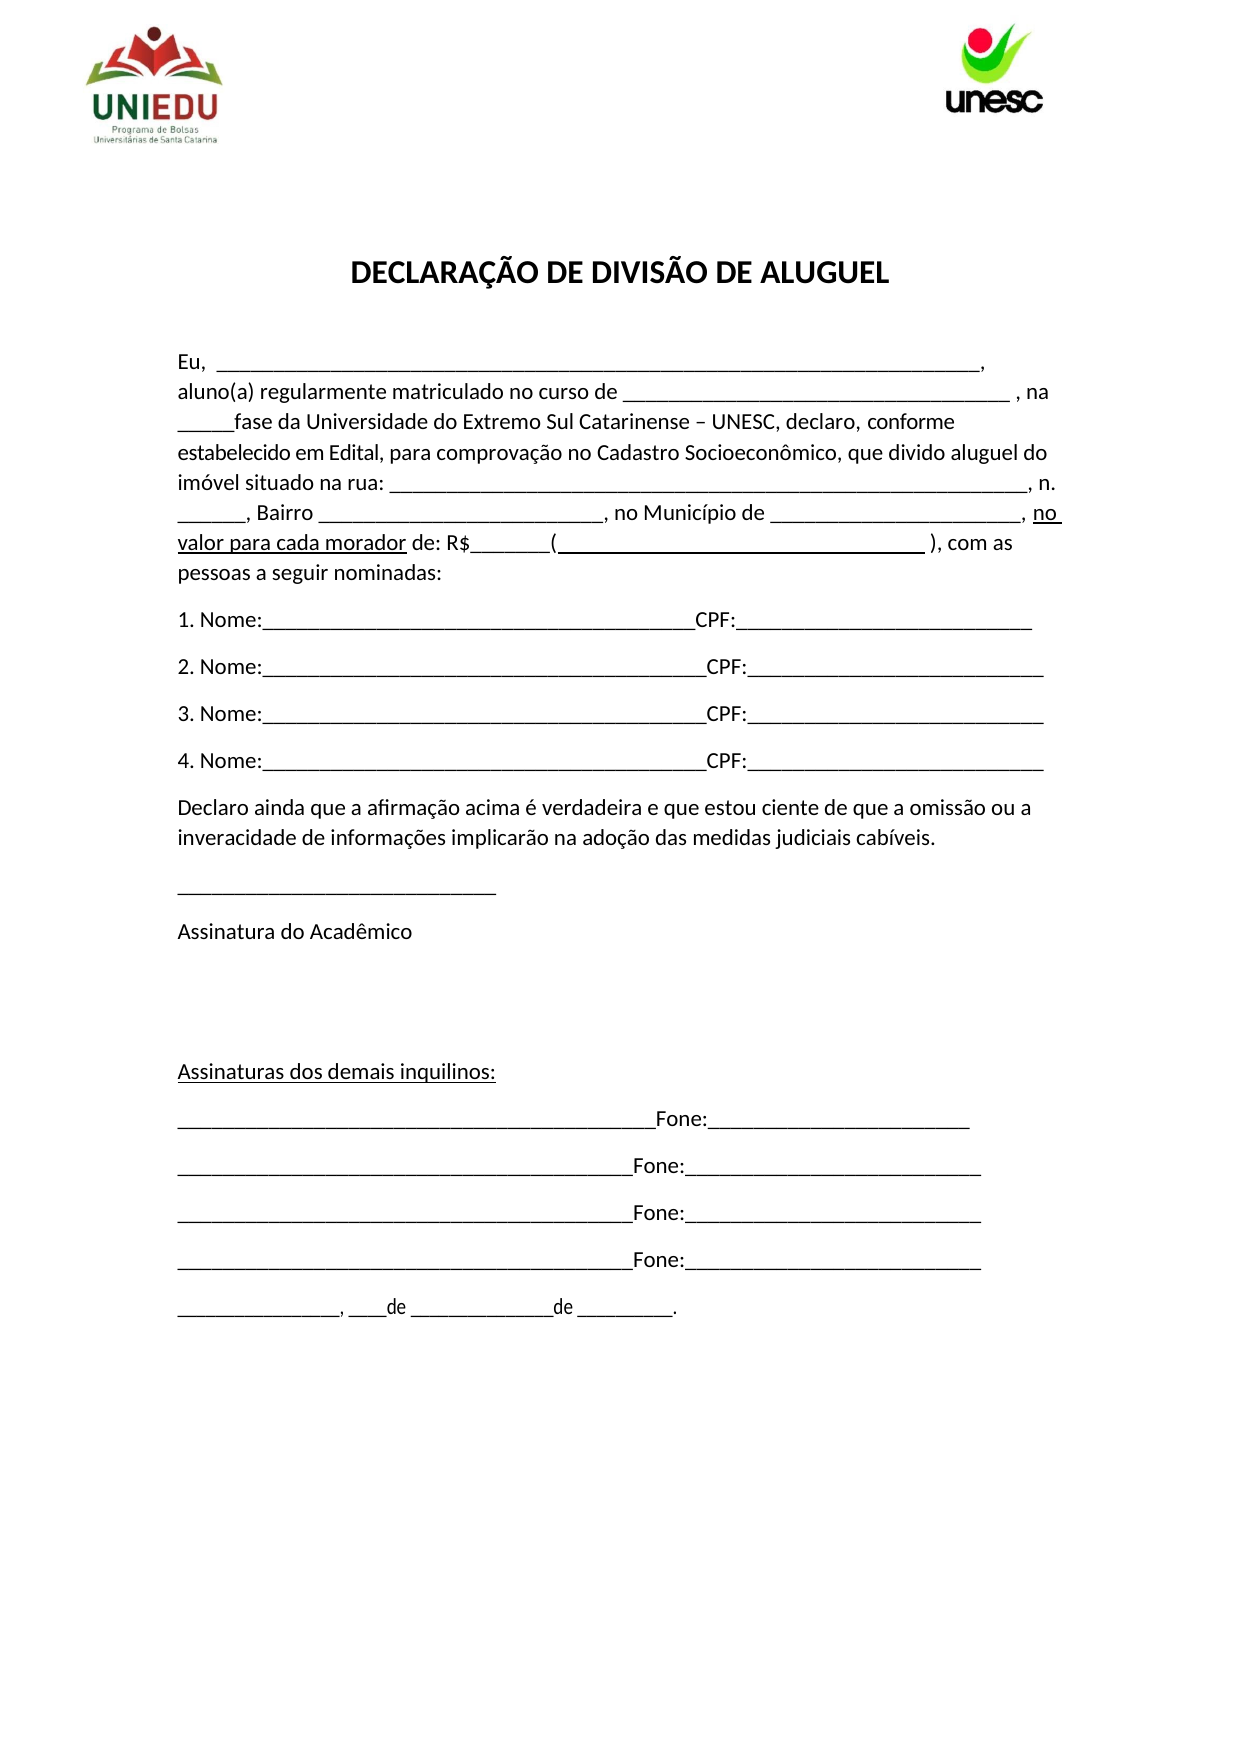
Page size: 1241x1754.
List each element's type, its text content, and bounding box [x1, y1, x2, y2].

text 3. Nome:_______________________________________CPF:__________________________ [177, 699, 1063, 727]
text ________________________________________Fone:__________________________ [177, 1198, 1063, 1226]
text Declaro ainda que a afirmação acima é verdadeira e que estou ciente de que a omissão ou a inveracidade de informações implicarão na adoção das medidas judiciais cabíveis. [177, 793, 1063, 851]
subtitle DECLARAÇÃO DE DIVISÃO DE ALUGUEL [177, 251, 1063, 291]
text ________________________________________Fone:__________________________ [177, 1151, 1063, 1179]
text Assinaturas dos demais inquilinos: [177, 1057, 1063, 1085]
text Assinatura do Acadêmico [177, 917, 1063, 945]
text __________________________________________Fone:_______________________ [177, 1104, 1063, 1132]
text Eu, ___________________________________________________________________, aluno(a) regularmente matriculado no curso de __________________________________ , na _____fase da Universidade do Extremo Sul Catarinense – UNESC, declaro, conforme estabelecido em Edital, para comprovação no Cadastro Socioeconômico, que divido aluguel do imóvel situado na rua: ________________________________________________________, n. ______, Bairro _________________________, no Município de ______________________, no valor para cada morador de: R$_______( ), com as pessoas a seguir nominadas: [177, 347, 1063, 586]
picture [82, 24, 226, 146]
text 1. Nome:______________________________________CPF:__________________________ [177, 605, 1063, 633]
picture [926, 0, 1063, 136]
text ____________________________ [177, 870, 1063, 898]
text 4. Nome:_______________________________________CPF:__________________________ [177, 746, 1063, 774]
text 2. Nome:_______________________________________CPF:__________________________ [177, 652, 1063, 680]
text ________________________________________Fone:__________________________ [177, 1245, 1063, 1273]
text _________________, ____de _______________de __________. [177, 1292, 1063, 1320]
